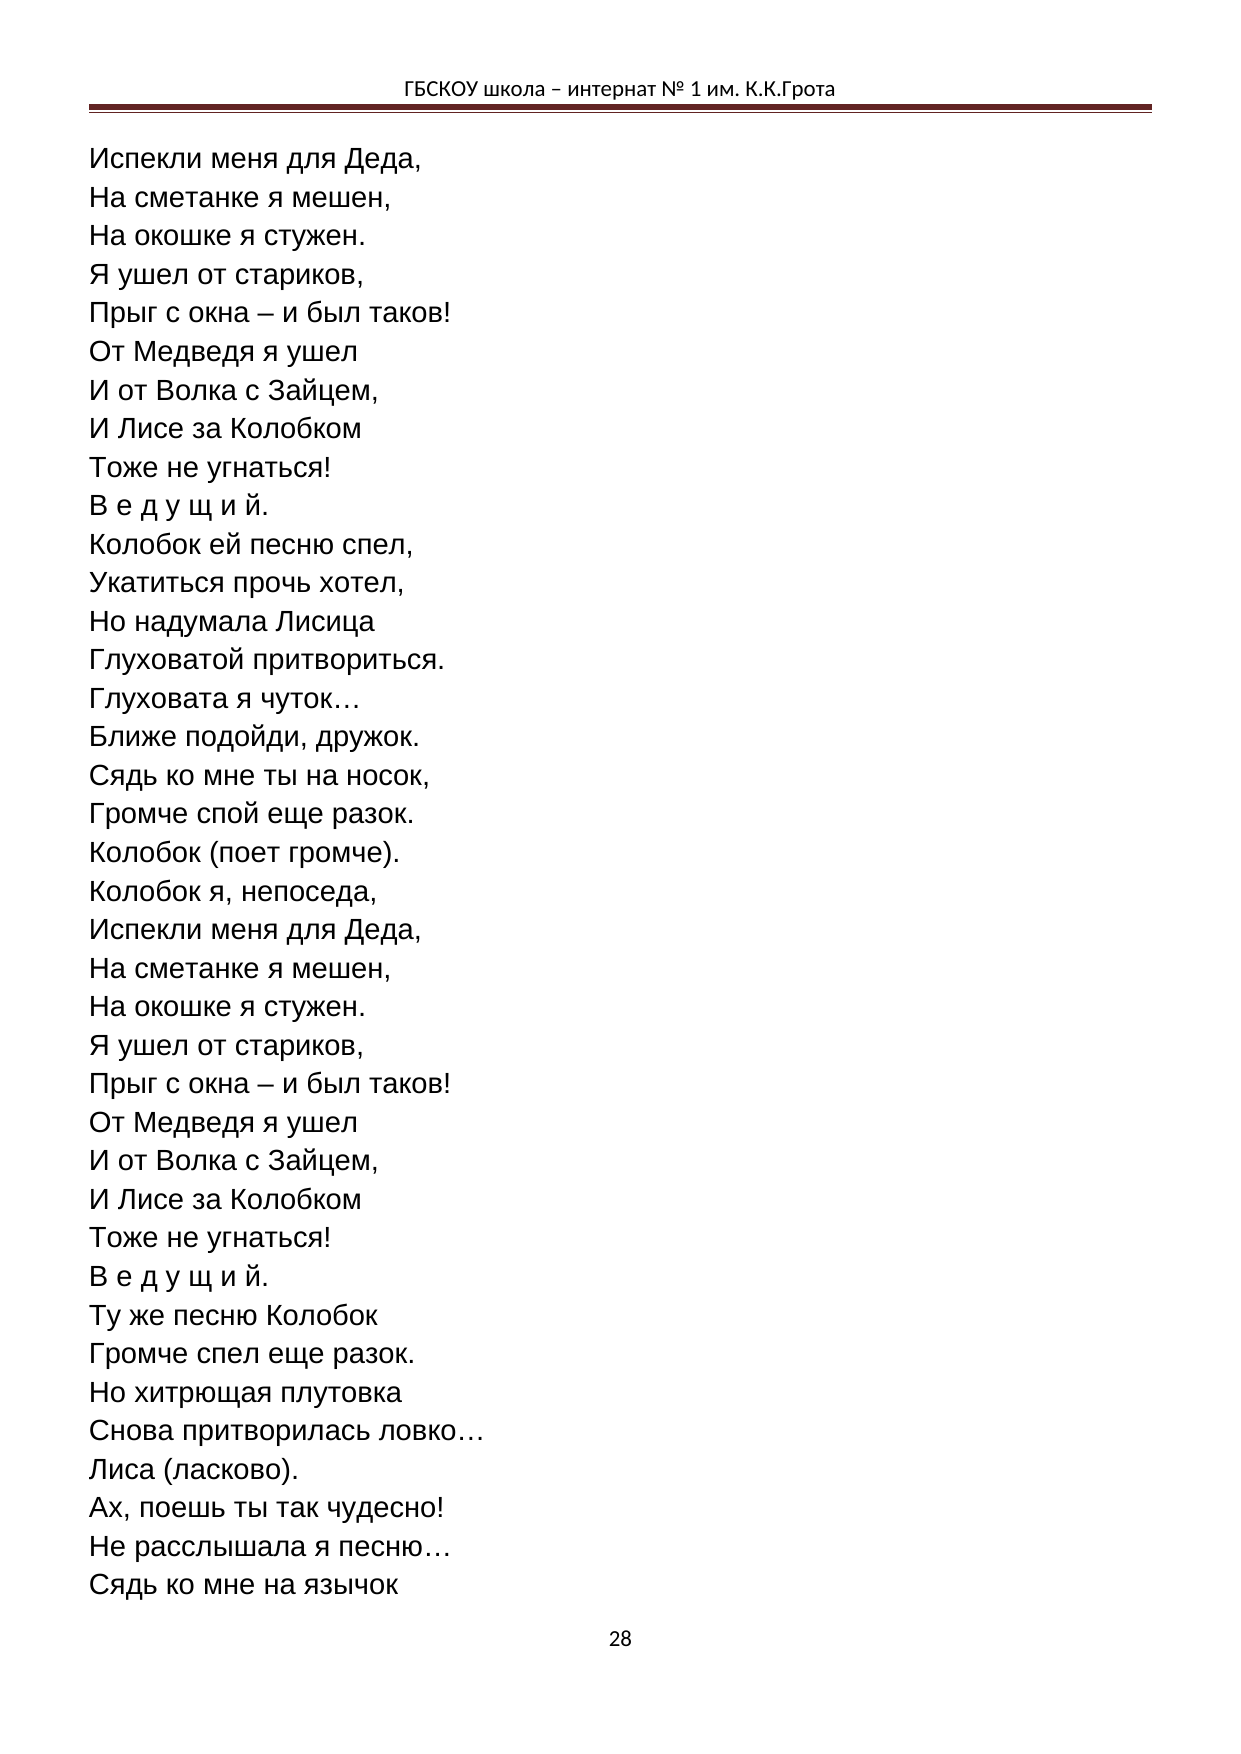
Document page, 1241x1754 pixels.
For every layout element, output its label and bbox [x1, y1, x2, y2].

text [89, 141, 1152, 1601]
